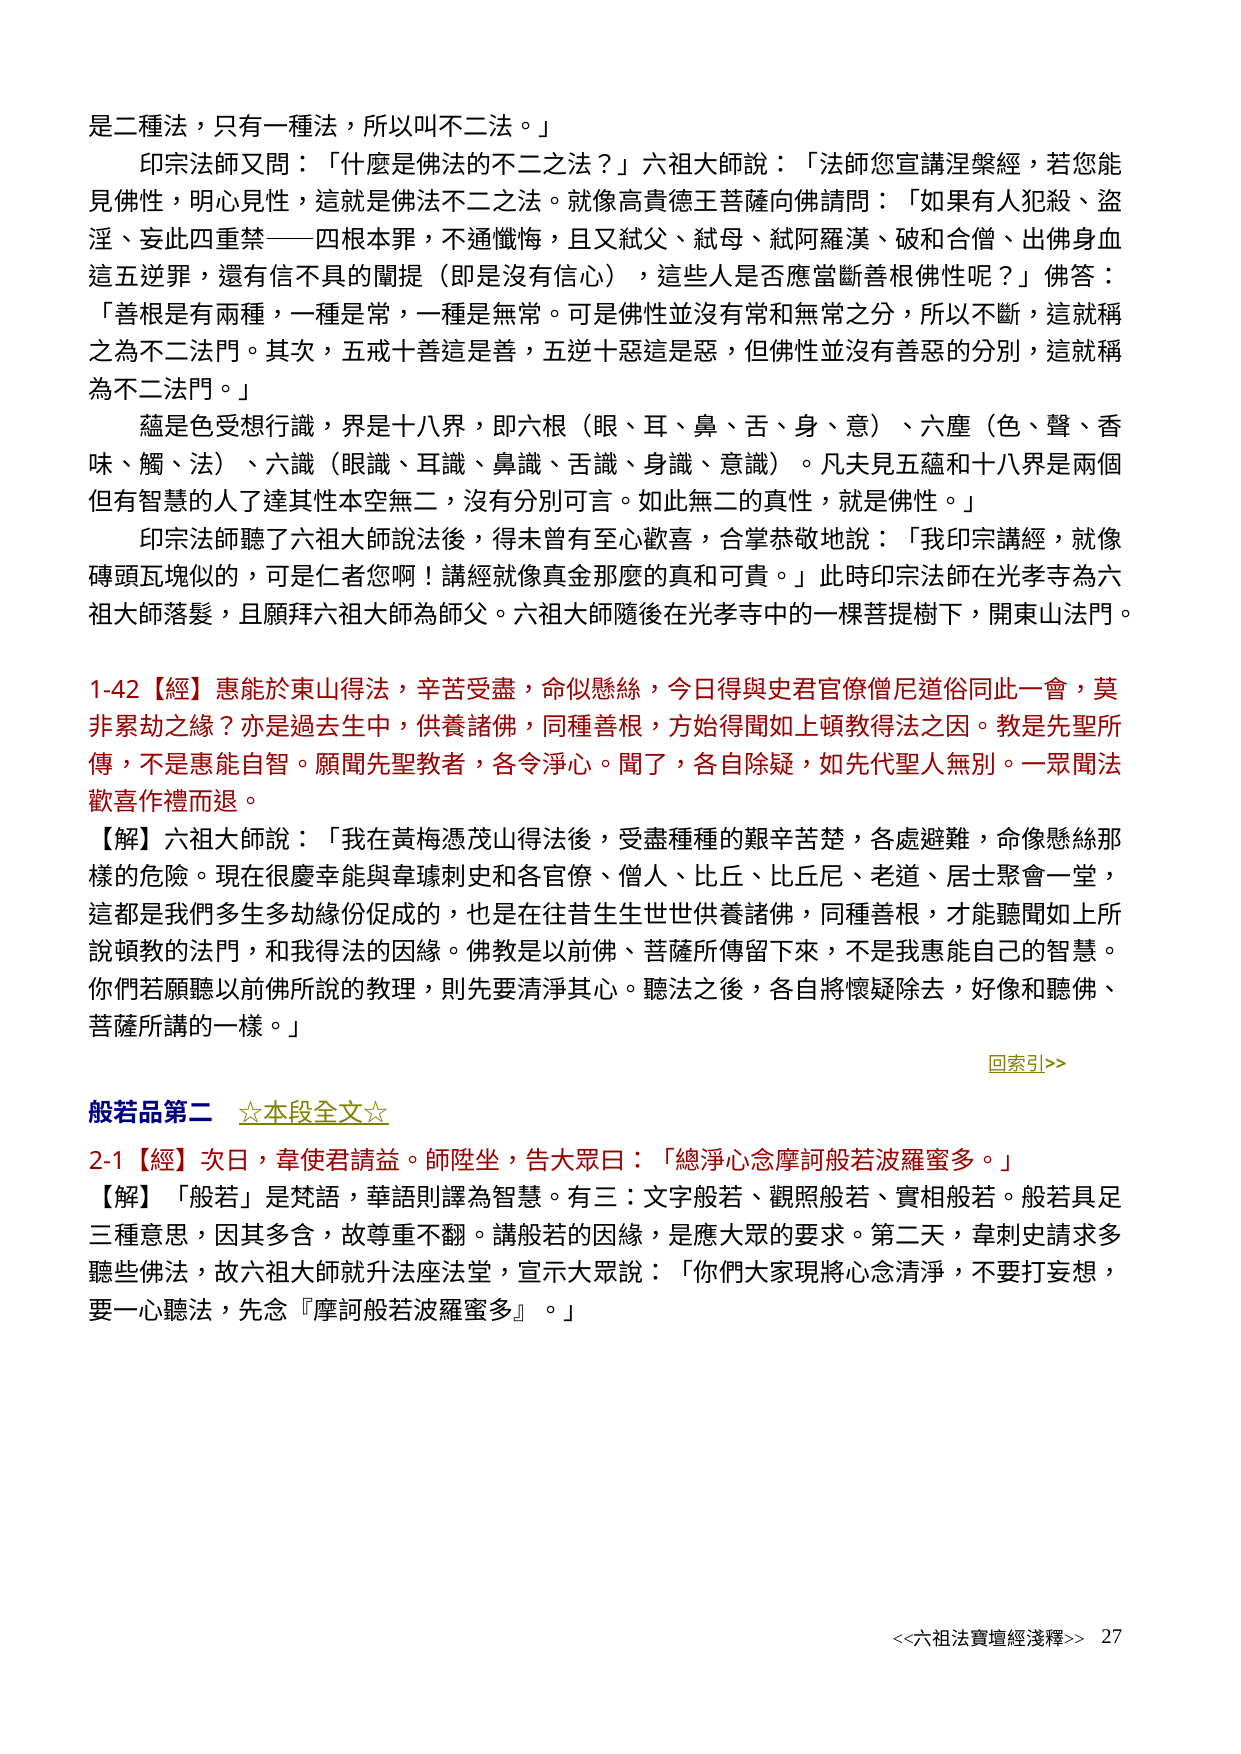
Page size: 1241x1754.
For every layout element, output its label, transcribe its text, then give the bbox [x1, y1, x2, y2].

text 蘊是色受想行識，界是十八界，即六根（眼、耳、鼻、舌、身、意）、六塵（色、聲、香、味、觸、法）、六識（眼識、耳識、鼻識、舌識、身識、意識）。凡夫見五蘊和十八界是兩個，但有智慧的人了達其性本空無二，沒有分別可言。如此無二的真性，就是佛性。」 [89, 406, 1122, 518]
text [89, 106, 1122, 143]
subtitle 1-42【經】惠能於東山得法，辛苦受盡，命似懸絲，今日得與史君官僚僧尼道俗同此一會，莫非累劫之緣？亦是過去生中，供養諸佛，同種善根，方始得聞如上頓教得法之因。教是先聖所傳，不是惠能自智。願聞先聖教者，各令淨心。聞了，各自除疑，如先代聖人無別。一眾聞法，歡喜作禮而退。 [89, 668, 1122, 818]
subtitle 般若品第二 ☆本段全文☆ [89, 1092, 1122, 1128]
text 印宗法師聽了六祖大師說法後，得未曾有至心歡喜，合掌恭敬地說：「我印宗講經，就像磚頭瓦塊似的，可是仁者您啊！講經就像真金那麼的真和可貴。」此時印宗法師在光孝寺為六祖大師落髮，且願拜六祖大師為師父。六祖大師隨後在光孝寺中的一棵菩提樹下，開東山法門。 [89, 518, 1122, 631]
text 【解】六祖大師說：「我在黃梅憑茂山得法後，受盡種種的艱辛苦楚，各處避難，命像懸絲那樣的危險。現在很慶幸能與韋璩刺史和各官僚、僧人、比丘、比丘尼、老道、居士聚會一堂，這都是我們多生多劫緣份促成的，也是在往昔生生世世供養諸佛，同種善根，才能聽聞如上所說頓教的法門，和我得法的因緣。佛教是以前佛、菩薩所傳留下來，不是我惠能自己的智慧。你們若願聽以前佛所說的教理，則先要清淨其心。聽法之後，各自將懷疑除去，好像和聽佛、菩薩所講的一樣。」 [89, 818, 1122, 1043]
subtitle 2-1【經】次日，韋使君請益。師陞坐，告大眾曰：「總淨心念摩訶般若波羅蜜多。」 [89, 1140, 1122, 1177]
text 回索引>> [89, 1043, 1122, 1081]
text 【解】「般若」是梵語，華語則譯為智慧。有三：文字般若、觀照般若、實相般若。般若具足三種意思，因其多含，故尊重不翻。講般若的因緣，是應大眾的要求。第二天，韋刺史請求多聽些佛法，故六祖大師就升法座法堂，宣示大眾說：「你們大家現將心念清淨，不要打妄想，要一心聽法，先念『摩訶般若波羅蜜多』。」 [89, 1177, 1122, 1327]
text 印宗法師又問：「什麼是佛法的不二之法？」六祖大師說：「法師您宣講涅槃經，若您能見佛性，明心見性，這就是佛法不二之法。就像高貴德王菩薩向佛請問：「如果有人犯殺、盜、淫、妄此四重禁——四根本罪，不通懺悔，且又弒父、弒母、弒阿羅漢、破和合僧、出佛身血這五逆罪，還有信不具的闡提（即是沒有信心），這些人是否應當斷善根佛性呢？」佛答：「善根是有兩種，一種是常，一種是無常。可是佛性並沒有常和無常之分，所以不斷，這就稱之為不二法門。其次，五戒十善這是善，五逆十惡這是惡，但佛性並沒有善惡的分別，這就稱為不二法門。」 [89, 143, 1122, 406]
